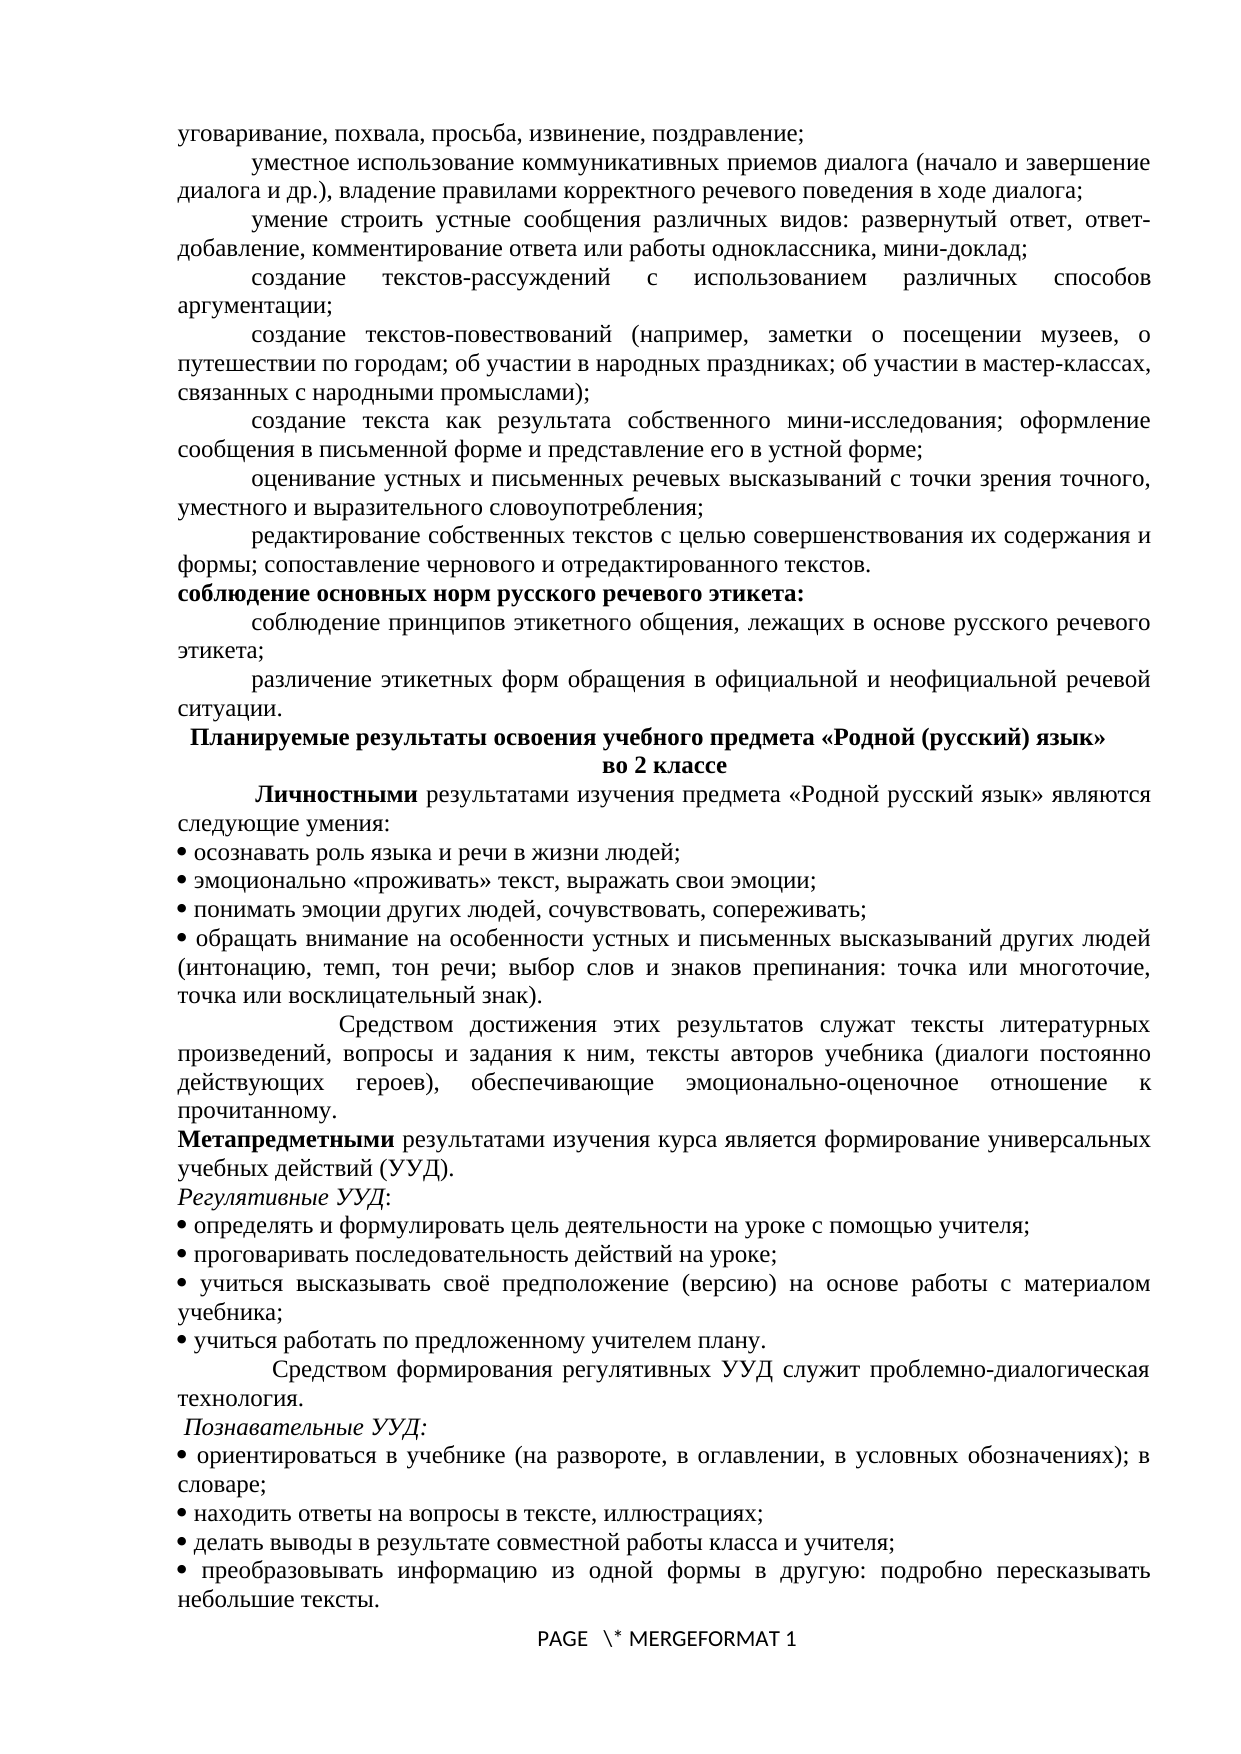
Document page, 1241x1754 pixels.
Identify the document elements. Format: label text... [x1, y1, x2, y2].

text создание текстов-повествований (например, заметки о посещении музеев, о путешествии по городам; об участии в народных праздниках; об участии в мастер-классах, связанных с народными промыслами); [177, 319, 1152, 406]
text Средством достижения этих результатов служат тексты литературных произведений, вопросы и задания к ним, тексты авторов учебника (диалоги постоянно действующих героев), обеспечивающие эмоционально-оценочное отношение к прочитанному. [177, 1009, 1152, 1124]
text обращать внимание на особенности устных и письменных высказываний других людей (интонацию, темп, тон речи; выбор слов и знаков препинания: точка или многоточие, точка или восклицательный знак). [177, 923, 1152, 1009]
text различение этикетных форм обращения в официальной и неофициальной речевой ситуации. [177, 664, 1152, 722]
text создание текста как результата собственного мини-исследования; оформление сообщения в письменной форме и представление его в устной форме; [177, 406, 1152, 463]
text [177, 118, 1152, 147]
text находить ответы на вопросы в тексте, иллюстрациях; [177, 1498, 1152, 1527]
text во 2 классе [177, 751, 1152, 779]
text уместное использование коммуникативных приемов диалога (начало и завершение диалога и др.), владение правилами корректного речевого поведения в ходе диалога; [177, 147, 1152, 204]
text Метапредметными результатами изучения курса является формирование универсальных учебных действий (УУД). [177, 1124, 1152, 1182]
text Личностными результатами изучения предмета «Родной русский язык» являются следующие умения: [177, 779, 1152, 837]
text умение строить устные сообщения различных видов: развернутый ответ, ответ-добавление, комментирование ответа или работы одноклассника, мини-доклад; [177, 204, 1152, 262]
text определять и формулировать цель деятельности на уроке с помощью учителя; [177, 1211, 1152, 1239]
text создание текстов-рассуждений с использованием различных способов аргументации; [177, 262, 1152, 319]
text Регулятивные УУД: [177, 1182, 1152, 1211]
text учиться работать по предложенному учителем плану. [177, 1326, 1152, 1354]
text понимать эмоции других людей, сочувствовать, сопереживать; [177, 894, 1152, 923]
text учиться высказывать своё предположение (версию) на основе работы с материалом учебника; [177, 1268, 1152, 1326]
text Планируемые результаты освоения учебного предмета «Родной (русский) язык» [177, 722, 1152, 751]
text эмоционально «проживать» текст, выражать свои эмоции; [177, 866, 1152, 894]
text соблюдение принципов этикетного общения, лежащих в основе русского речевого этикета; [177, 607, 1152, 664]
text осознавать роль языка и речи в жизни людей; [177, 837, 1152, 866]
text делать выводы в результате совместной работы класса и учителя; [177, 1527, 1152, 1556]
text преобразовывать информацию из одной формы в другую: подробно пересказывать небольшие тексты. [177, 1556, 1152, 1613]
text Средством формирования регулятивных УУД служит проблемно-диалогическая технология. [177, 1354, 1152, 1412]
text редактирование собственных текстов с целью совершенствования их содержания и формы; сопоставление чернового и отредактированного текстов. [177, 521, 1152, 578]
text проговаривать последовательность действий на уроке; [177, 1239, 1152, 1268]
text оценивание устных и письменных речевых высказываний с точки зрения точного, уместного и выразительного словоупотребления; [177, 463, 1152, 521]
text соблюдение основных норм русского речевого этикета: [177, 578, 1152, 607]
text Познавательные УУД: [177, 1412, 1152, 1441]
text ориентироваться в учебнике (на развороте, в оглавлении, в условных обозначениях); в словаре; [177, 1441, 1152, 1498]
